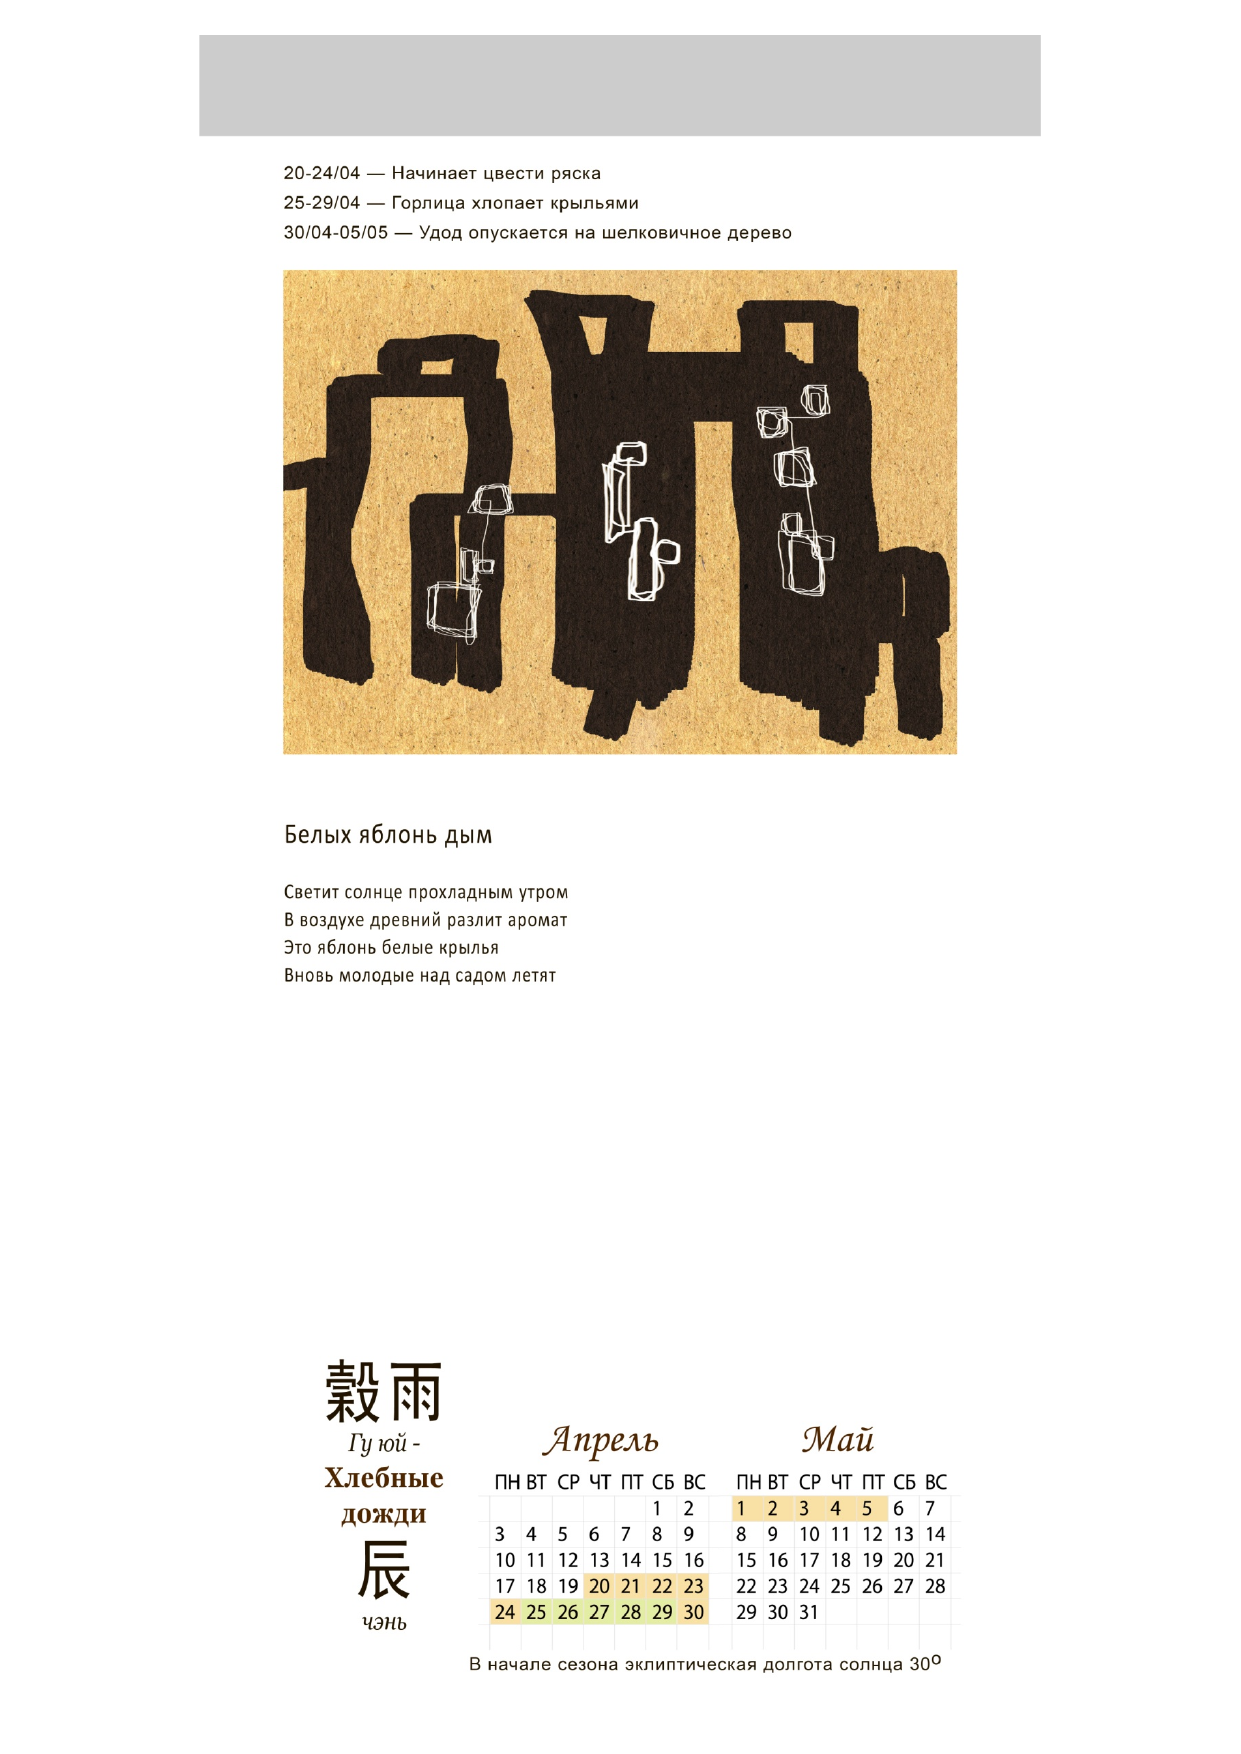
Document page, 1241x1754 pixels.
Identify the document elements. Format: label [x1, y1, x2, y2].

picture [199, 35, 1041, 1719]
